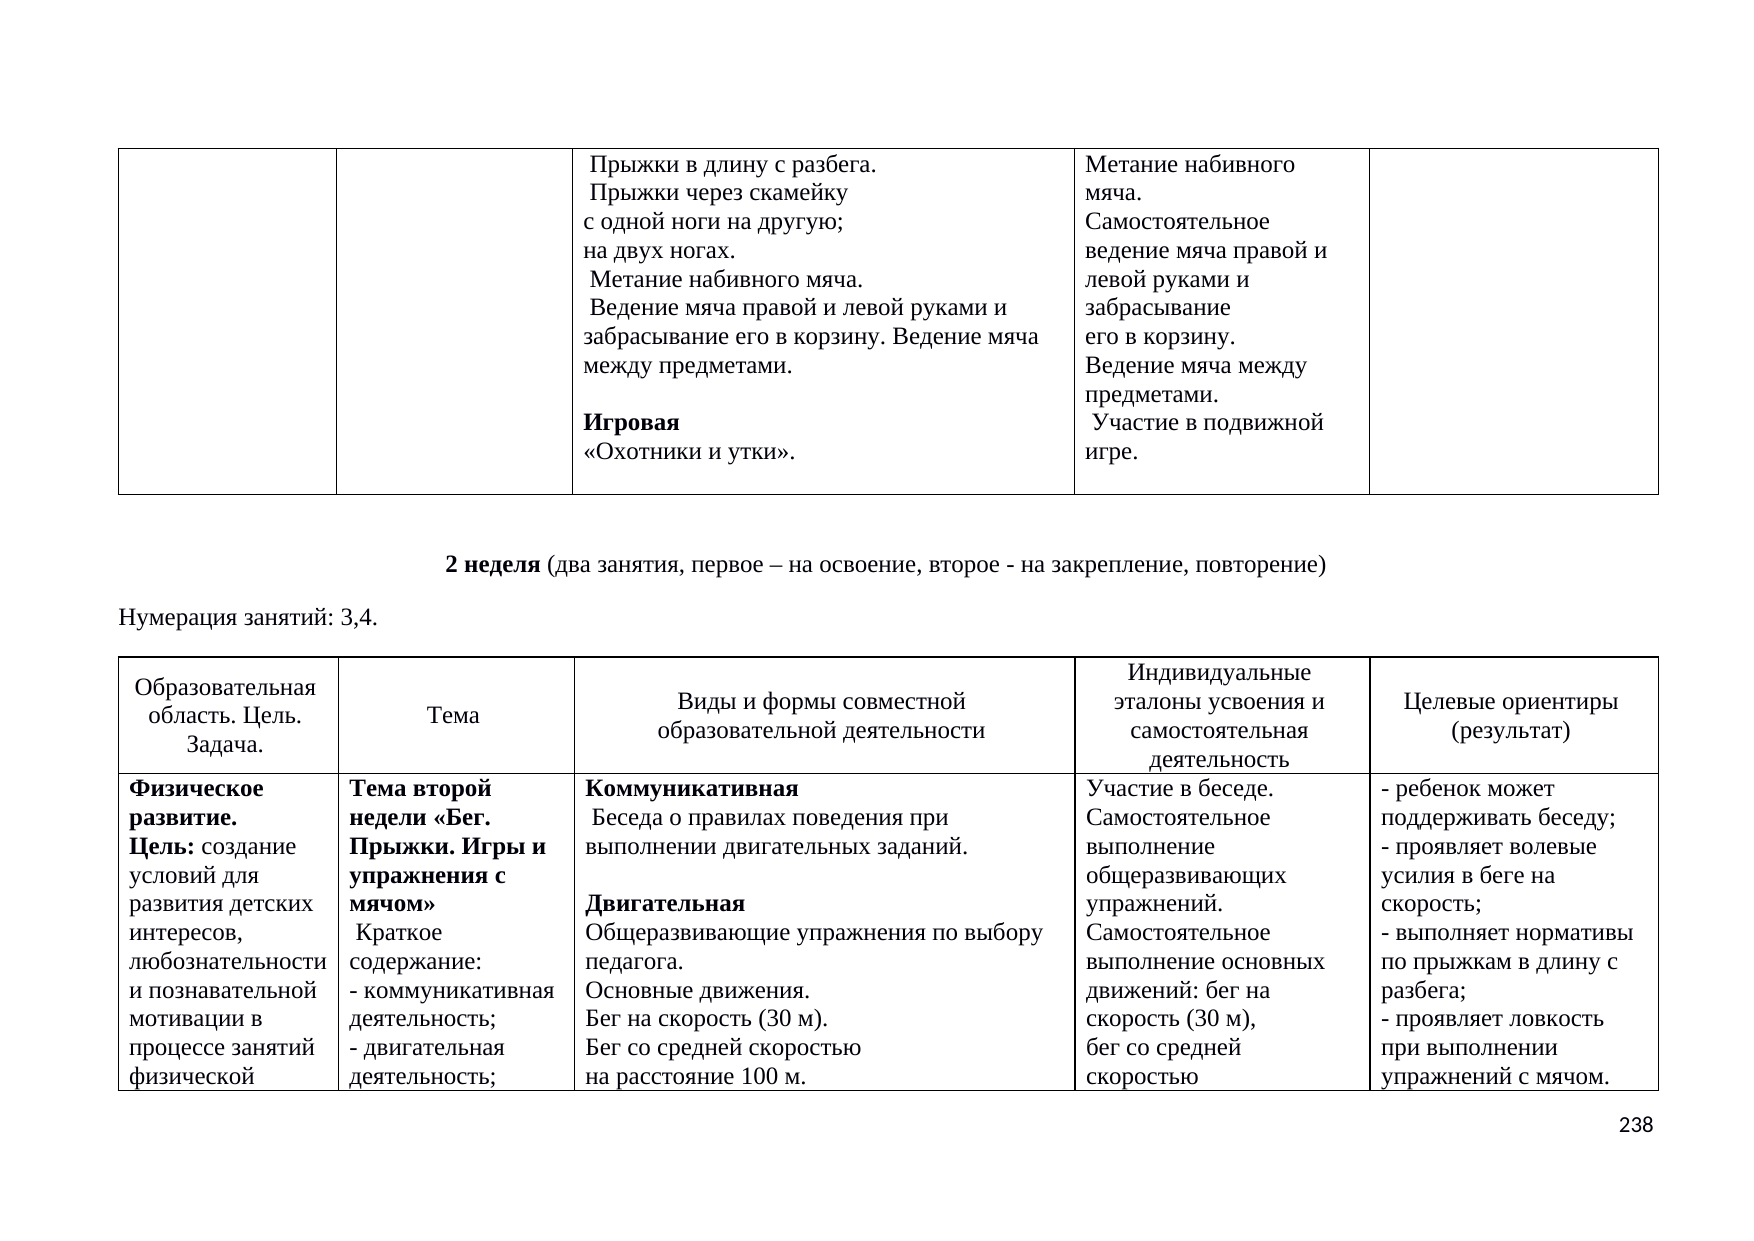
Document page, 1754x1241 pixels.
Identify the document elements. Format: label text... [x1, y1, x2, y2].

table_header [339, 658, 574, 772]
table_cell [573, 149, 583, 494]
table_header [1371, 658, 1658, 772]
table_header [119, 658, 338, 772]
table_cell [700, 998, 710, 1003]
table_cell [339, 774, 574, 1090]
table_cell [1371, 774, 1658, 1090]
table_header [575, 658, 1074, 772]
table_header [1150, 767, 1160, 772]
text 2 неделя (два занятия, первое – на освоение, второе - на закрепление, повторение) [118, 549, 1653, 577]
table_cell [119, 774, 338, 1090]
text Нумерация занятий: 3,4. [118, 602, 1653, 631]
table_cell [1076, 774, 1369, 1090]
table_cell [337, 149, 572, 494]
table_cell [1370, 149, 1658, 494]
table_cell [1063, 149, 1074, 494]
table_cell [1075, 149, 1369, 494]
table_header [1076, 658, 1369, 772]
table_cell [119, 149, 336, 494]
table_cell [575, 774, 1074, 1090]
